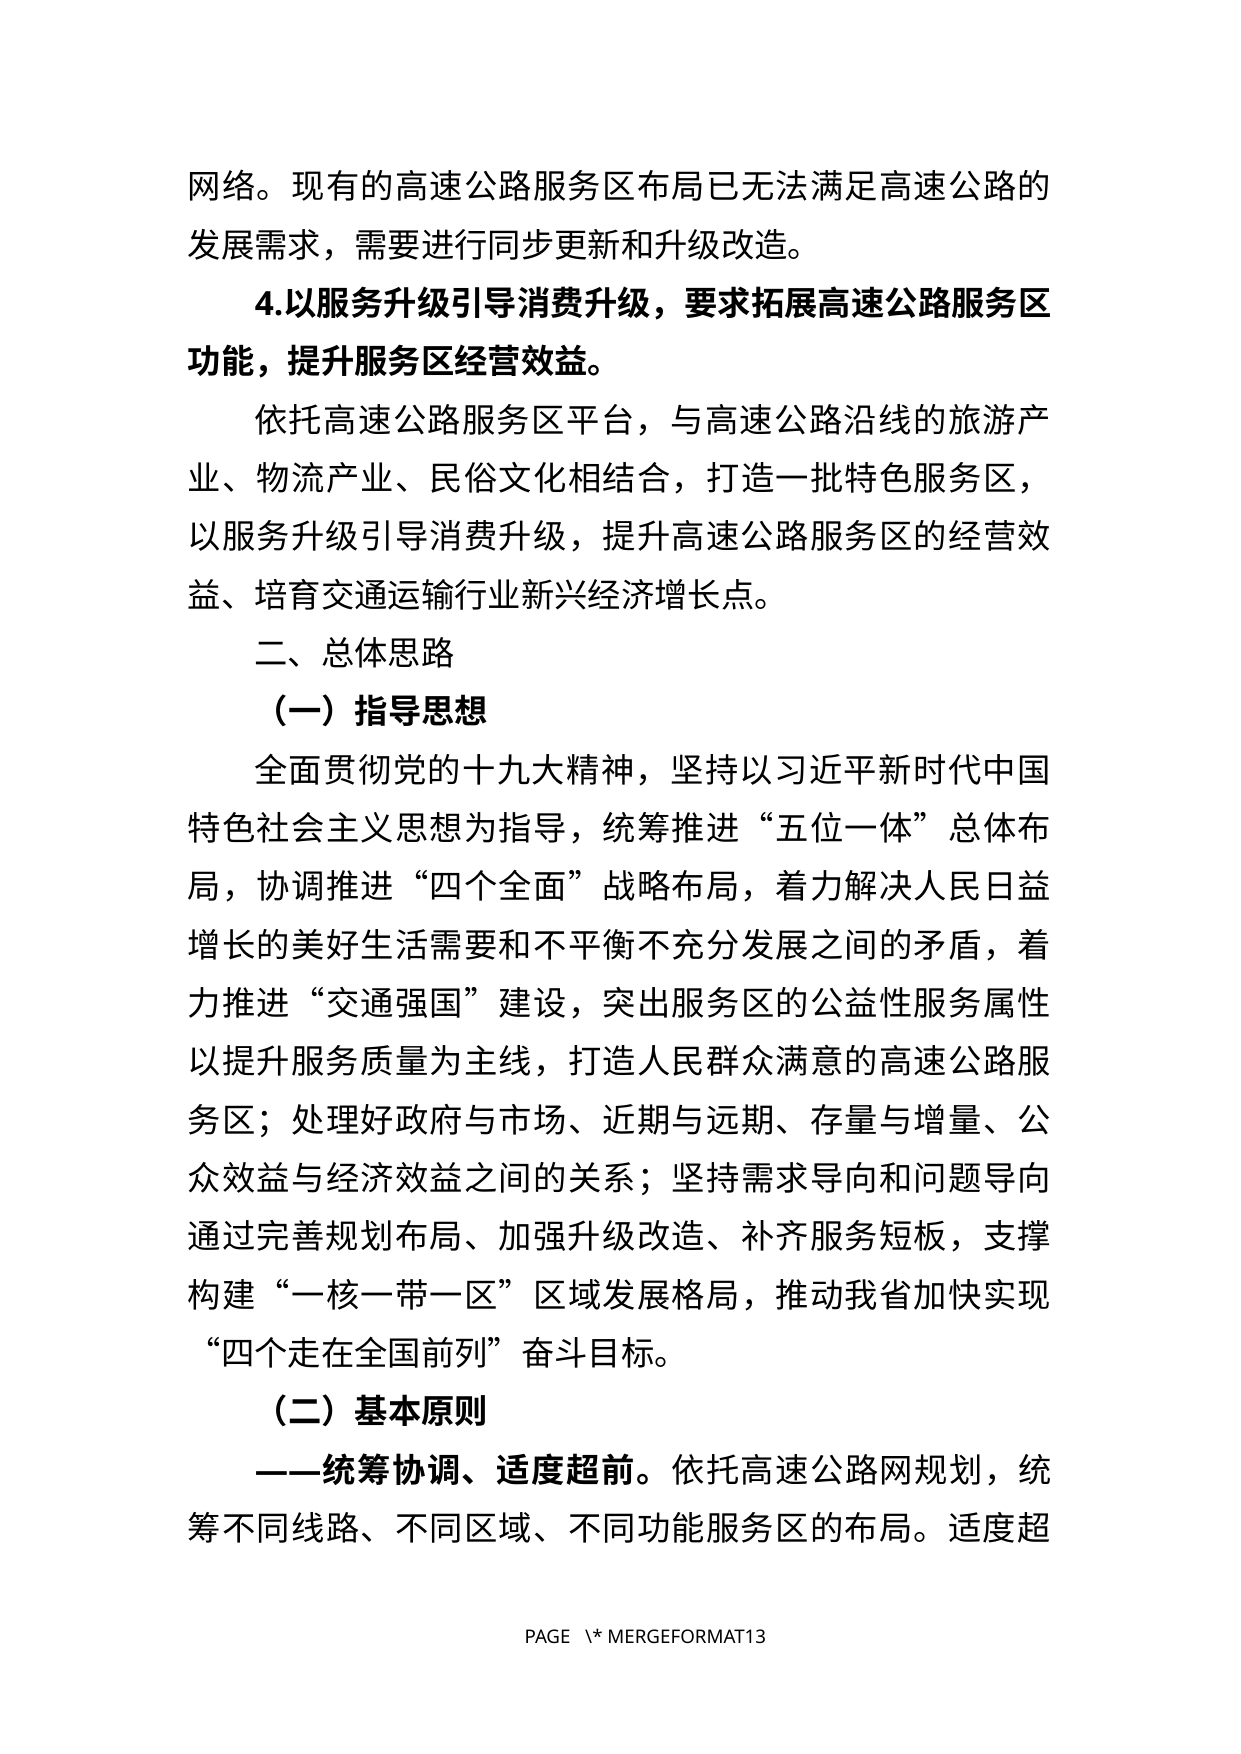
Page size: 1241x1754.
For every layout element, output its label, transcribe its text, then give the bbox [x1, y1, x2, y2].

subtitle （一）指导思想 [187, 677, 1053, 735]
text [187, 152, 1053, 269]
text 依托高速公路服务区平台，与高速公路沿线的旅游产业、物流产业、民俗文化相结合，打造一批特色服务区，以服务升级引导消费升级，提升高速公路服务区的经营效益、培育交通运输行业新兴经济增长点。 [187, 385, 1053, 619]
subtitle （二）基本原则 [187, 1377, 1053, 1435]
subtitle 二、总体思路 [187, 619, 1053, 677]
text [187, 1435, 1053, 1552]
text 全面贯彻党的十九大精神，坚持以习近平新时代中国特色社会主义思想为指导，统筹推进“五位一体”总体布局，协调推进“四个全面”战略布局，着力解决人民日益增长的美好生活需要和不平衡不充分发展之间的矛盾，着力推进“交通强国”建设，突出服务区的公益性服务属性，以提升服务质量为主线，打造人民群众满意的高速公路服务区；处理好政府与市场、近期与远期、存量与增量、公众效益与经济效益之间的关系；坚持需求导向和问题导向，通过完善规划布局、加强升级改造、补齐服务短板，支撑构建“一核一带一区”区域发展格局，推动我省加快实现“四个走在全国前列”奋斗目标。 [187, 735, 1053, 1377]
text 4.以服务升级引导消费升级，要求拓展高速公路服务区功能，提升服务区经营效益。 [187, 269, 1053, 385]
